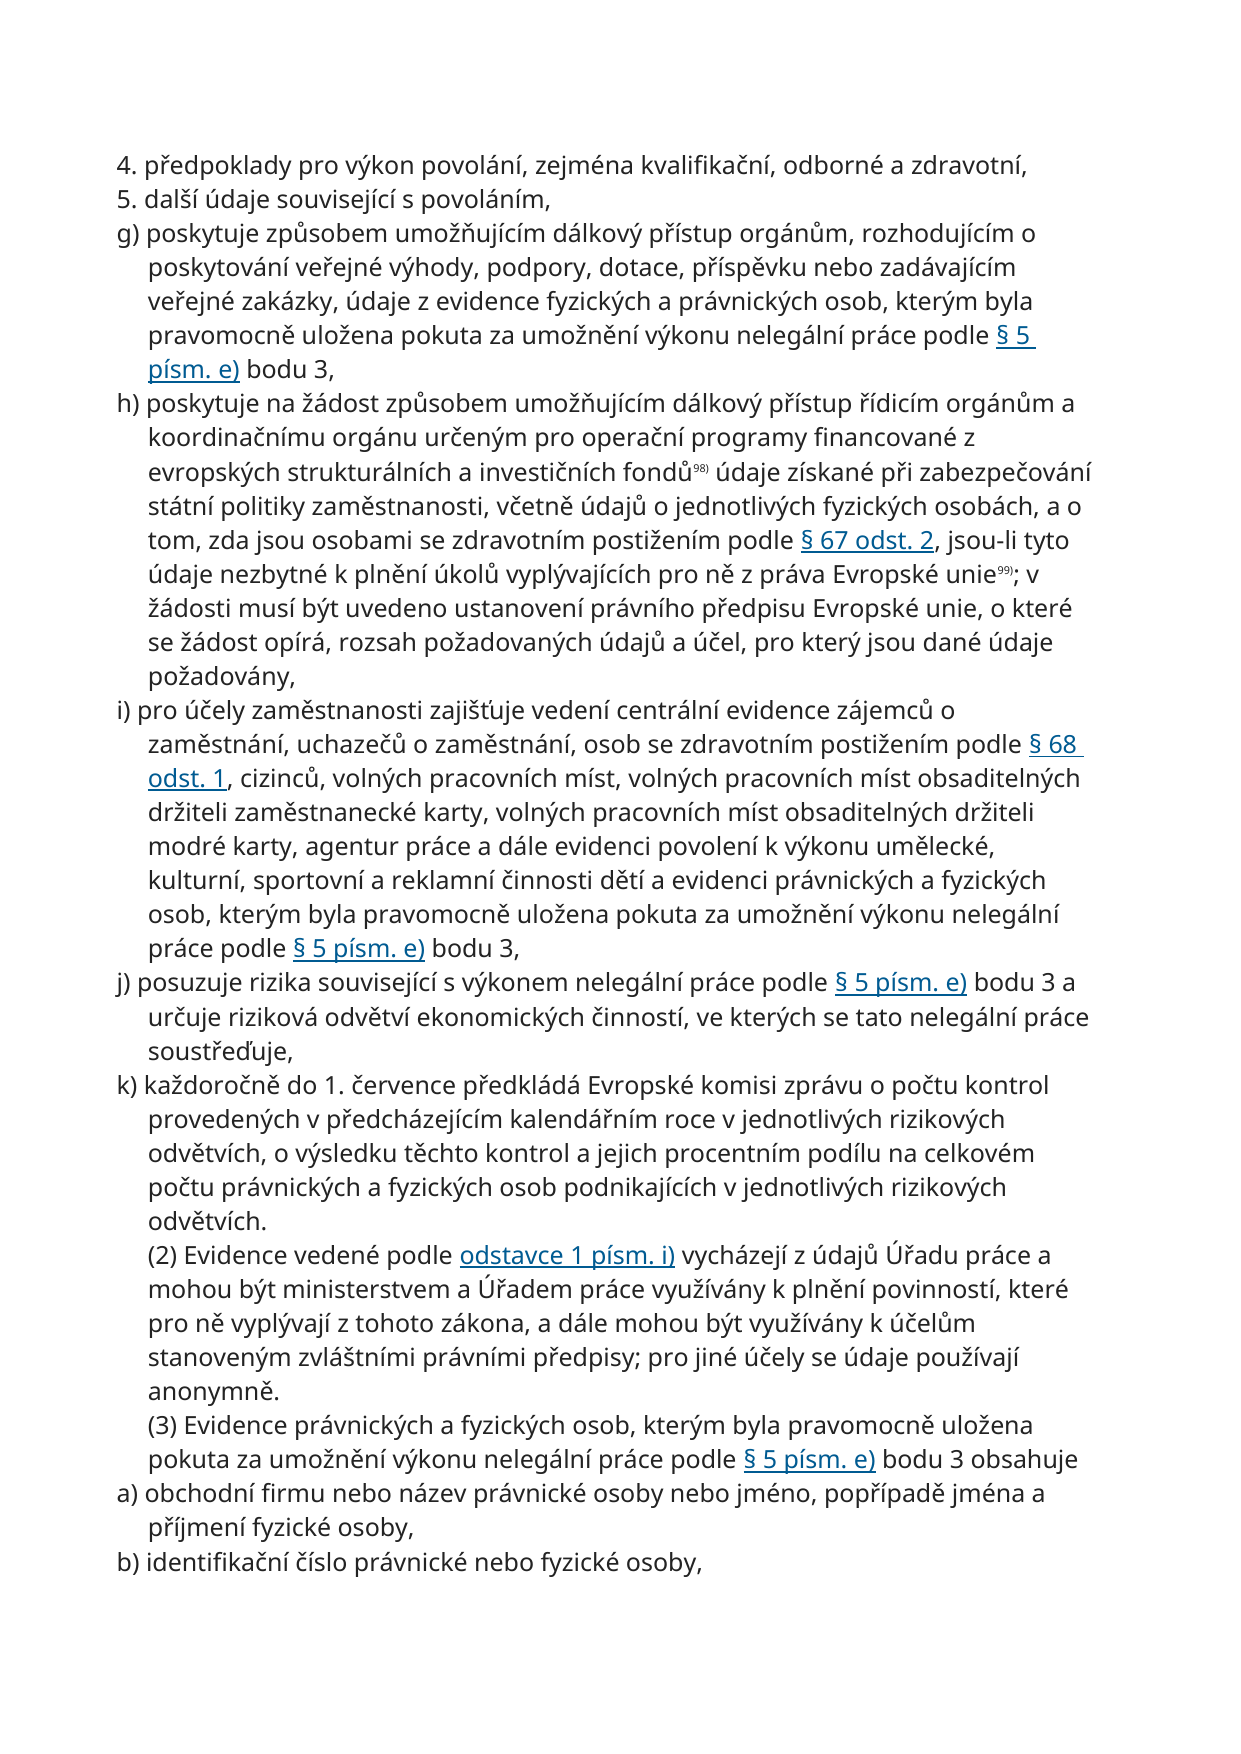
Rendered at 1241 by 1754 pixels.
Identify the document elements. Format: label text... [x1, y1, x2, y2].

text h) poskytuje na žádost způsobem umožňujícím dálkový přístup řídicím orgánům a koordinačnímu orgánu určeným pro operační programy financované z evropských strukturálních a investičních fondů98) údaje získané při zabezpečování státní politiky zaměstnanosti, včetně údajů o jednotlivých fyzických osobách, a o tom, zda jsou osobami se zdravotním postižením podle § 67 odst. 2, jsou-li tyto údaje nezbytné k plnění úkolů vyplývajících pro ně z práva Evropské unie99); v žádosti musí být uvedeno ustanovení právního předpisu Evropské unie, o které se žádost opírá, rozsah požadovaných údajů a účel, pro který jsou dané údaje požadovány, [116, 386, 1093, 693]
text b) identifikační číslo právnické nebo fyzické osoby, [116, 1544, 1093, 1578]
text a) obchodní firmu nebo název právnické osoby nebo jméno, popřípadě jména a příjmení fyzické osoby, [116, 1476, 1093, 1544]
text (2) Evidence vedené podle odstavce 1 písm. i) vycházejí z údajů Úřadu práce a mohou být ministerstvem a Úřadem práce využívány k plnění povinností, které pro ně vyplývají z tohoto zákona, a dále mohou být využívány k účelům stanoveným zvláštními právními předpisy; pro jiné účely se údaje používají anonymně. [148, 1238, 1093, 1408]
text 5. další údaje související s povoláním, [116, 182, 1093, 216]
text (3) Evidence právnických a fyzických osob, kterým byla pravomocně uložena pokuta za umožnění výkonu nelegální práce podle § 5 písm. e) bodu 3 obsahuje [148, 1408, 1093, 1476]
text j) posuzuje rizika související s výkonem nelegální práce podle § 5 písm. e) bodu 3 a určuje riziková odvětví ekonomických činností, ve kterých se tato nelegální práce soustřeďuje, [116, 965, 1093, 1067]
text i) pro účely zaměstnanosti zajišťuje vedení centrální evidence zájemců o zaměstnání, uchazečů o zaměstnání, osob se zdravotním postižením podle § 68 odst. 1, cizinců, volných pracovních míst, volných pracovních míst obsaditelných držiteli zaměstnanecké karty, volných pracovních míst obsaditelných držiteli modré karty, agentur práce a dále evidenci povolení k výkonu umělecké, kulturní, sportovní a reklamní činnosti dětí a evidenci právnických a fyzických osob, kterým byla pravomocně uložena pokuta za umožnění výkonu nelegální práce podle § 5 písm. e) bodu 3, [116, 693, 1093, 965]
text k) každoročně do 1. července předkládá Evropské komisi zprávu o počtu kontrol provedených v předcházejícím kalendářním roce v jednotlivých rizikových odvětvích, o výsledku těchto kontrol a jejich procentním podílu na celkovém počtu právnických a fyzických osob podnikajících v jednotlivých rizikových odvětvích. [116, 1067, 1093, 1238]
text g) poskytuje způsobem umožňujícím dálkový přístup orgánům, rozhodujícím o poskytování veřejné výhody, podpory, dotace, příspěvku nebo zadávajícím veřejné zakázky, údaje z evidence fyzických a právnických osob, kterým byla pravomocně uložena pokuta za umožnění výkonu nelegální práce podle § 5 písm. e) bodu 3, [116, 216, 1093, 386]
text 4. předpoklady pro výkon povolání, zejména kvalifikační, odborné a zdravotní, [116, 148, 1093, 182]
